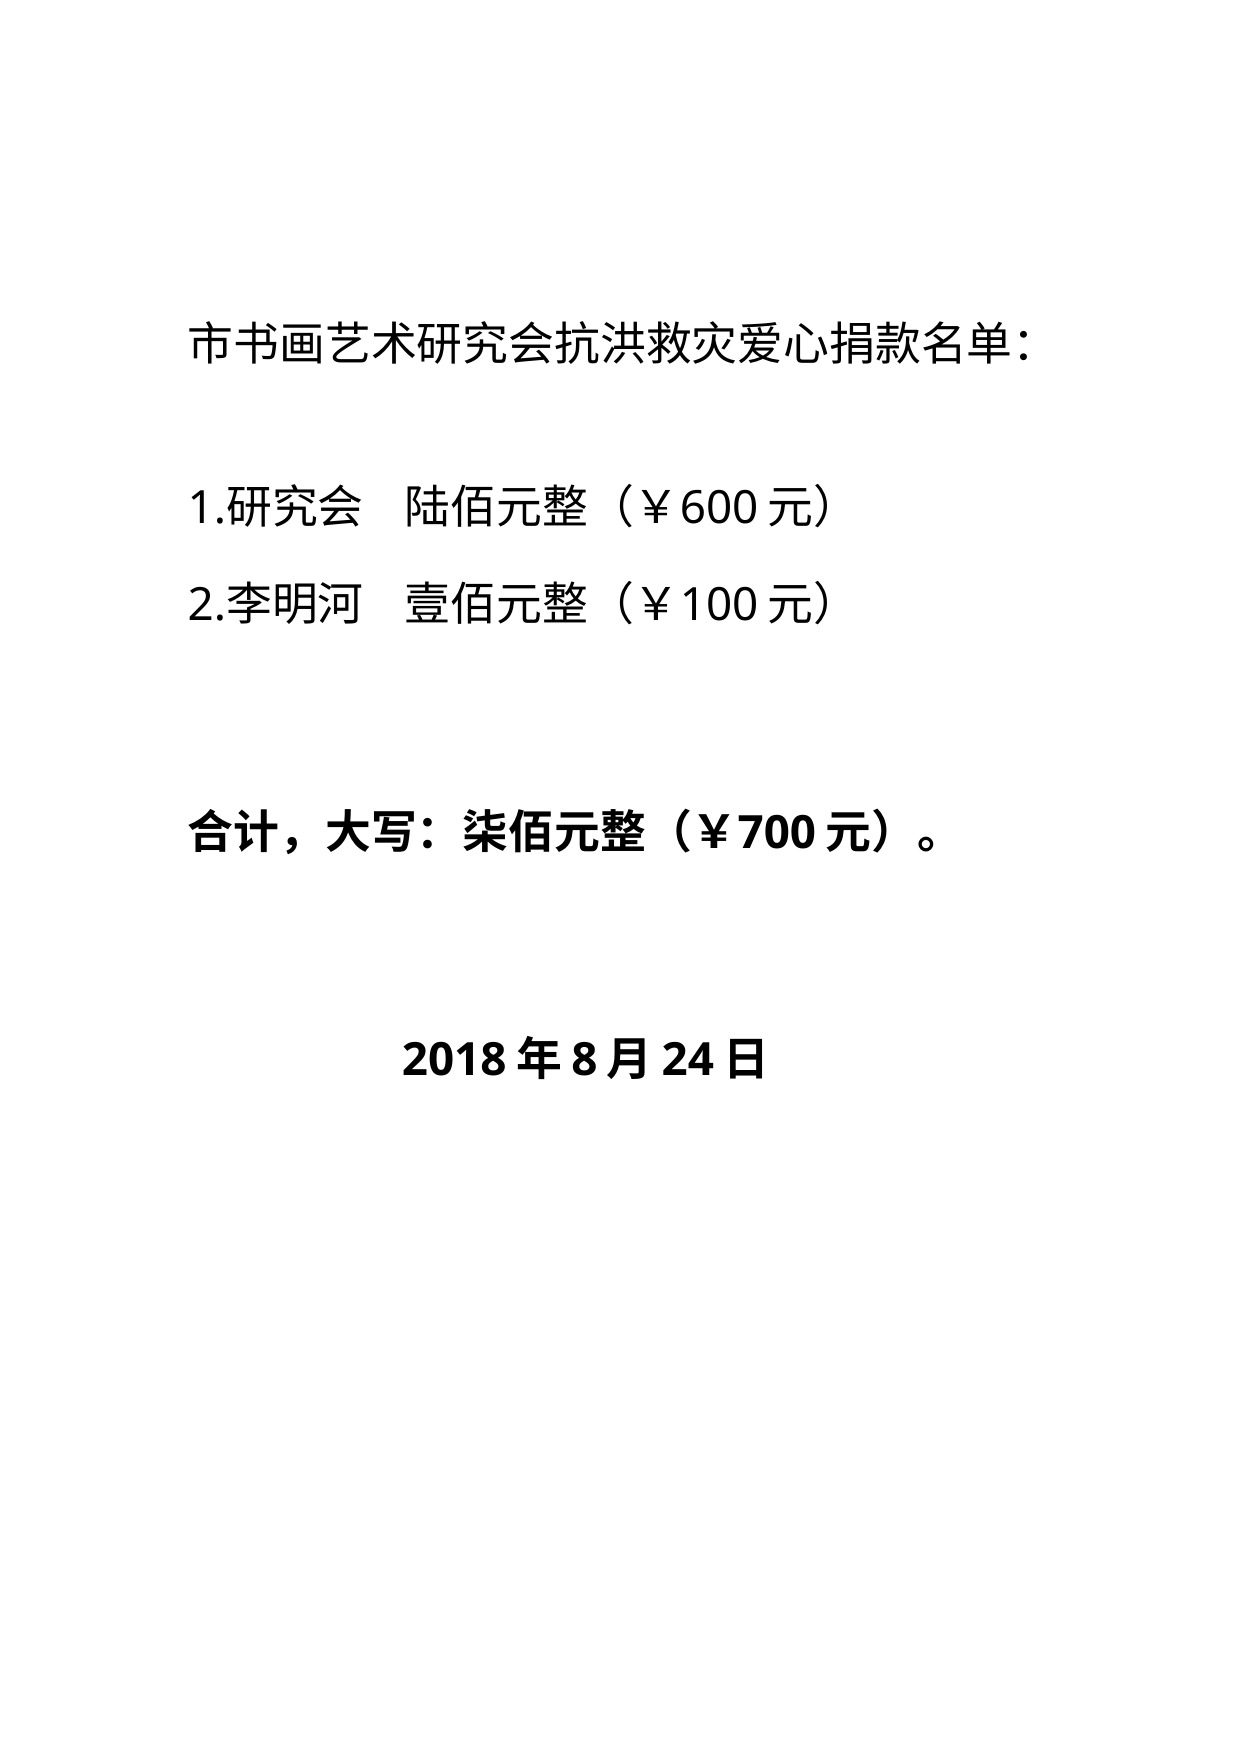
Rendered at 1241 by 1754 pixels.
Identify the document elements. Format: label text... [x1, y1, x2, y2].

text 2018年8月24日 [187, 1007, 1053, 1104]
text 2.李明河 壹佰元整（￥100元） [187, 552, 1053, 649]
text 市书画艺术研究会抗洪救灾爱心捐款名单： [187, 292, 1053, 389]
text 1.研究会 陆佰元整（￥600元） [187, 454, 1053, 552]
text 合计，大写：柒佰元整（￥700元）。 [187, 779, 1053, 877]
